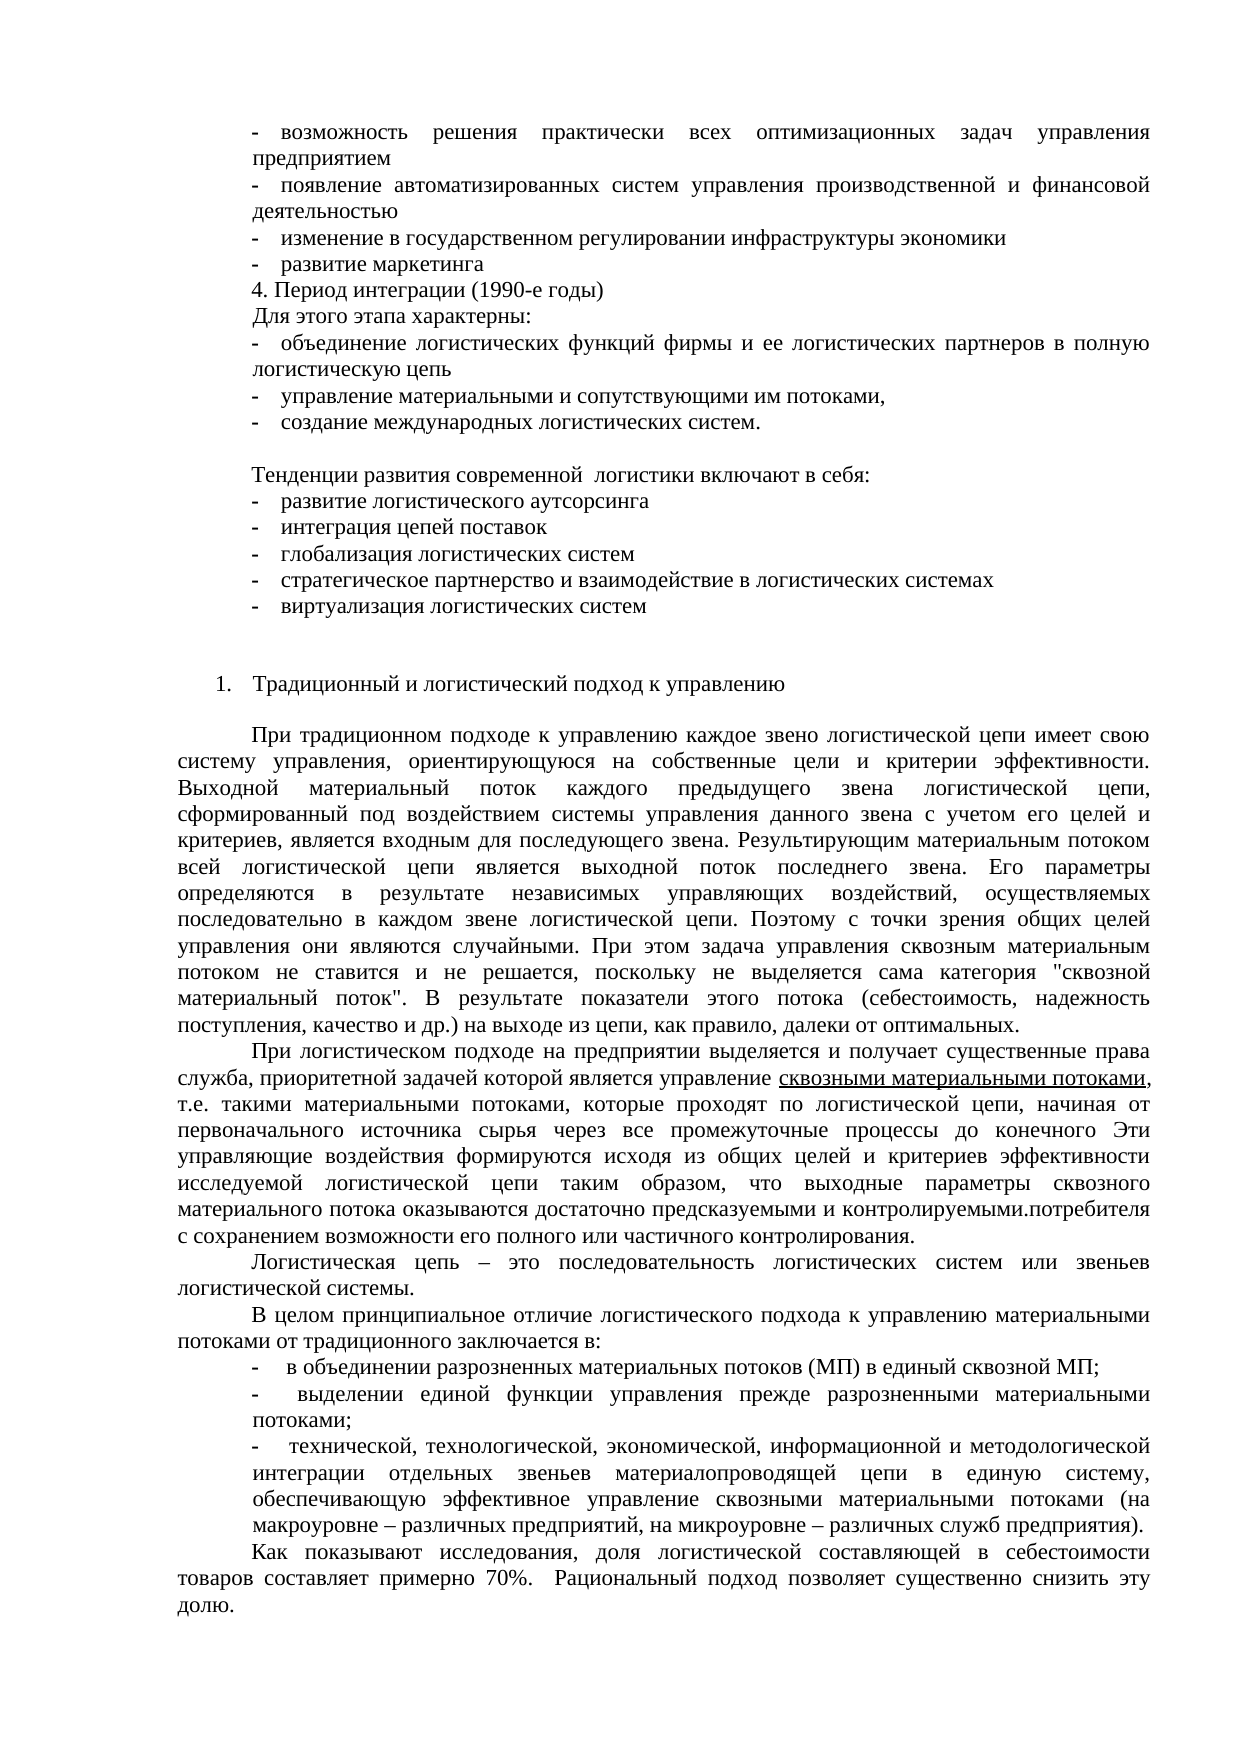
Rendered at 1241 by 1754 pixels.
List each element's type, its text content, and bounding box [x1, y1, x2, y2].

list изменение в государственном регулировании инфраструктуры экономики [251, 223, 1152, 250]
text 4. Период интеграции (1990-е годы) [177, 276, 1152, 303]
text При логистическом подходе на предприятии выделяется и получает существенные права служба, приоритетной задачей которой является управление сквозными материальными потоками, т.е. такими материальными потоками, которые проходят по логистической цепи, начиная от первоначального источника сырья через все промежуточные процессы до конечного Эти управляющие воздействия формируются исходя из общих целей и критериев эффективности исследуемой логистической цепи таким образом, что выходные параметры сквозного материального потока оказываются достаточно предсказуемыми и контролируемыми.потребителя с сохранением возможности его полного или частичного контролирования. [177, 1037, 1152, 1248]
list виртуализация логистических систем [251, 592, 1152, 619]
text Для этого этапа характерны: [252, 303, 1152, 329]
list появление автоматизированных систем управления производственной и финансовой деятельностью [251, 171, 1152, 223]
list развитие логистического аутсорсинга [251, 487, 1152, 513]
list в объединении разрозненных материальных потоков (МП) в единый сквозной МП; [251, 1353, 1152, 1380]
text Как показывают исследования, доля логистической составляющей в себестоимости товаров составляет примерно 70%. Рациональный подход позволяет существенно снизить эту долю. [177, 1538, 1152, 1617]
list глобализация логистических систем [251, 540, 1152, 566]
text В целом принципиальное отличие логистического подхода к управлению материальными потоками от традиционного заключается в: [177, 1301, 1152, 1353]
text Тенденции развития современной логистики включают в себя: [177, 461, 1152, 487]
text Логистическая цепь – это последовательность логистических систем или звеньев логистической системы. [177, 1248, 1152, 1301]
list выделении единой функции управления прежде разрозненными материальными потоками; [251, 1380, 1152, 1432]
list Традиционный и логистический подход к управлению [215, 670, 1152, 696]
list создание международных логистических систем. [251, 408, 1152, 434]
list развитие маркетинга [251, 250, 1152, 276]
list возможность решения практически всех оптимизационных задач управления предприятием [251, 118, 1152, 171]
text При традиционном подходе к управлению каждое звено логистической цепи имеет свою систему управления, ориентирующуюся на собственные цели и критерии эффективности. Выходной материальный поток каждого предыдущего звена логистической цепи, сформированный под воздействием системы управления данного звена с учетом его целей и критериев, является входным для последующего звена. Результирующим материальным потоком всей логистической цепи является выходной поток последнего звена. Его параметры определяются в результате независимых управляющих воздействий, осуществляемых последовательно в каждом звене логистической цепи. Поэтому с точки зрения общих целей управления они являются случайными. При этом задача управления сквозным материальным потоком не ставится и не решается, поскольку не выделяется сама категория "сквозной материальный поток". В результате показатели этого потока (себестоимость, надежность поступления, качество и др.) на выходе из цепи, как правило, далеки от оптимальных. [177, 721, 1152, 1037]
list стратегическое партнерство и взаимодействие в логистических системах [251, 566, 1152, 592]
list интеграция цепей поставок [251, 513, 1152, 540]
list объединение логистических функций фирмы и ее логистических партнеров в полную логистическую цепь [251, 329, 1152, 382]
list управление материальными и сопутствующими им потоками, [251, 382, 1152, 408]
list технической, технологической, экономической, информационной и методологической интеграции отдельных звеньев материалопроводящей цепи в единую систему, обеспечивающую эффективное управление сквозными материальными потоками (на макроуровне – различных предприятий, на микроуровне – различных служб предприятия). [251, 1432, 1152, 1538]
